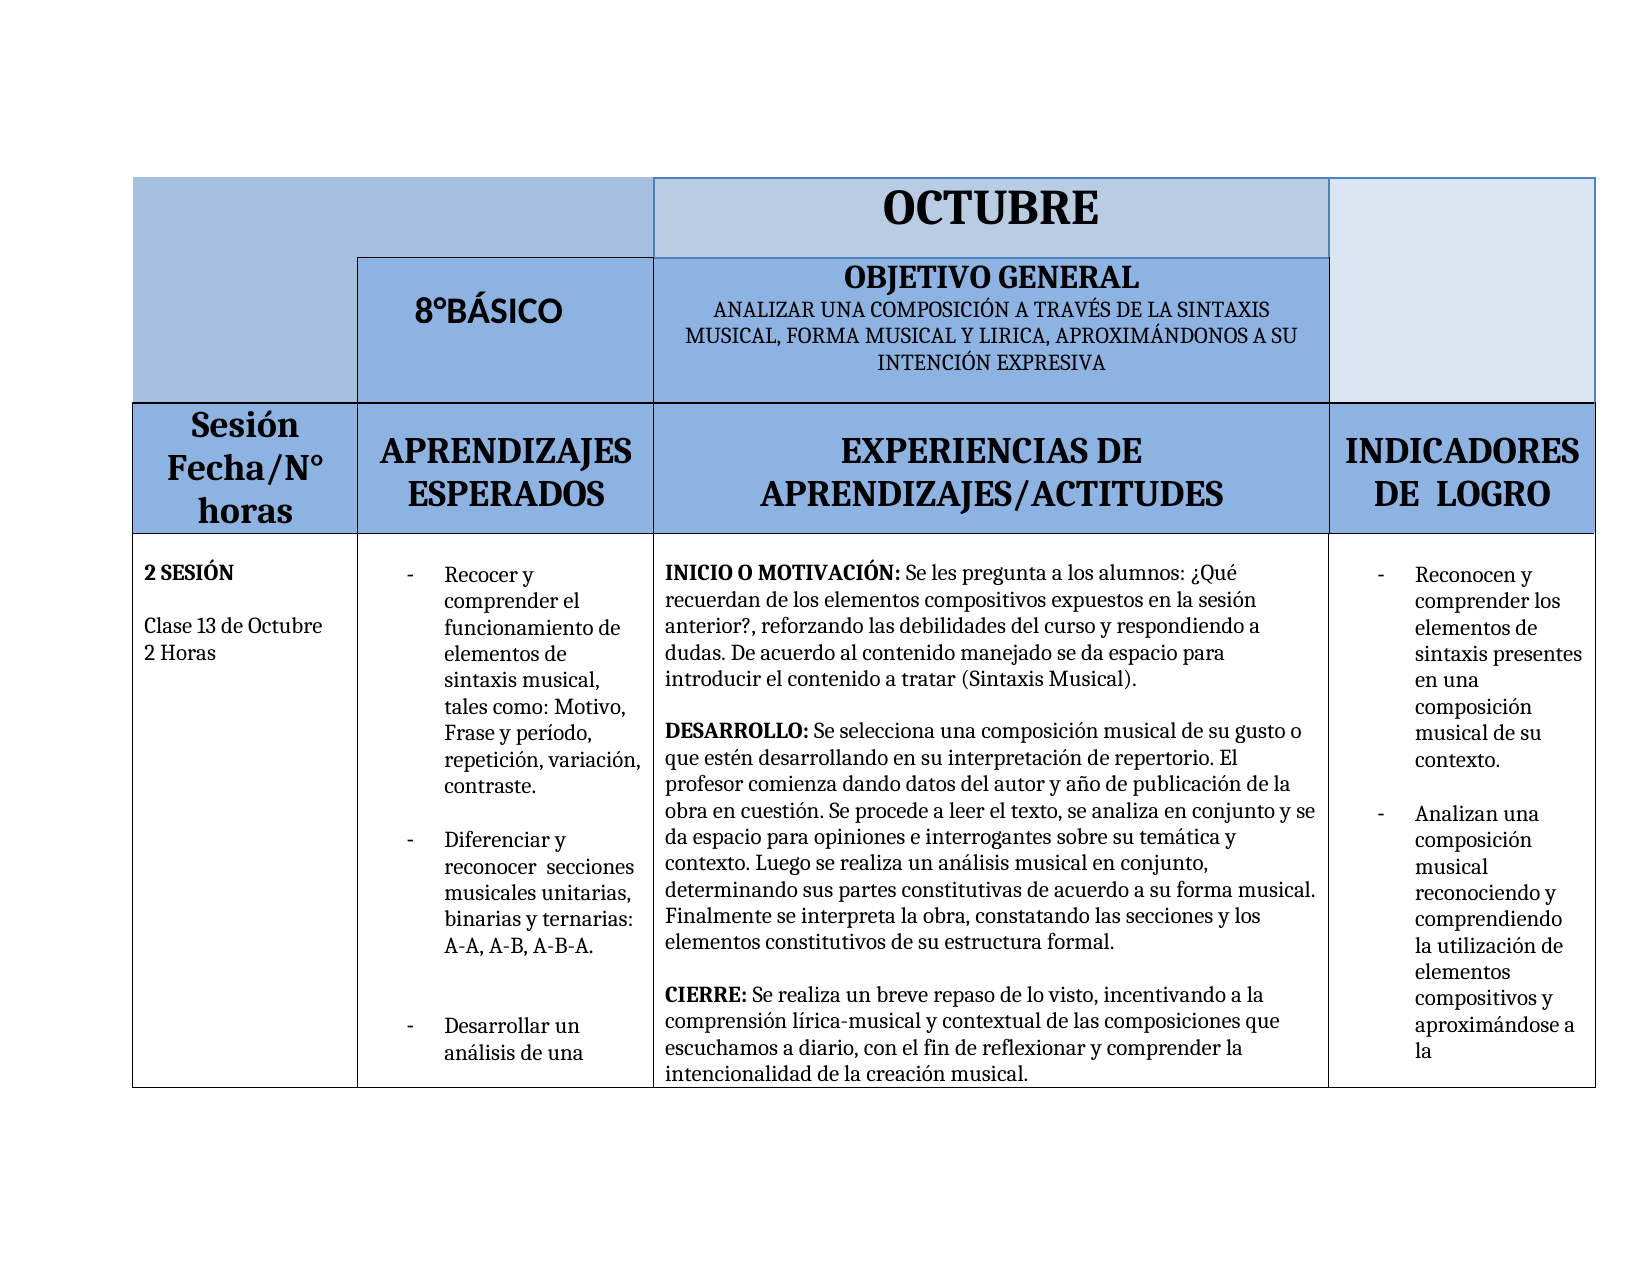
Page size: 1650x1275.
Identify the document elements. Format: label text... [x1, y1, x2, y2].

table_cell Sesión Fecha/N° horas [133, 404, 357, 533]
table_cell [133, 534, 357, 1087]
table_cell INICIO O MOTIVACIÓN: Se les pregunta a los alumnos: ¿Qué recuerdan de los elementos compositivos expuestos en la sesión anterior?, reforzando las debilidades del curso y respondiendo a dudas. De acuerdo al contenido manejado se da espacio para introducir el contenido a tratar (Sintaxis Musical). DESARROLLO: Se selecciona una composición musical de su gusto o que estén desarrollando en su interpretación de repertorio. El profesor comienza dando datos del autor y año de publicación de la obra en cuestión. Se procede a leer el texto, se analiza en conjunto y se da espacio para opiniones e interrogantes sobre su temática y contexto. Luego se realiza un análisis musical en conjunto, determinando sus partes constitutivas de acuerdo a su forma musical. Finalmente se interpreta la obra, constatando las secciones y los elementos constitutivos de su estructura formal. CIERRE: Se realiza un breve repaso de lo visto, incentivando a la comprensión lírica-musical y contextual de las composiciones que escuchamos a diario, con el fin de reflexionar y comprender la intencionalidad de la creación musical. [654, 534, 1328, 1087]
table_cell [358, 534, 653, 1087]
table_cell EXPERIENCIAS DE APRENDIZAJES/ACTITUDES [654, 404, 1329, 533]
table_cell OBJETIVO GENERAL ANALIZAR UNA COMPOSICIÓN A TRAVÉS DE LA SINTAXIS MUSICAL, FORMA MUSICAL Y LIRICA, APROXIMÁNDONOS A SU INTENCIÓN EXPRESIVA [654, 259, 1329, 402]
table_header OCTUBRE [655, 179, 1328, 257]
table_cell APRENDIZAJES ESPERADOS [358, 404, 653, 533]
table_cell INDICADORES DE LOGRO [1330, 404, 1595, 533]
table_cell 8°BÁSICO [358, 258, 653, 402]
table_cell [1329, 533, 1595, 1087]
